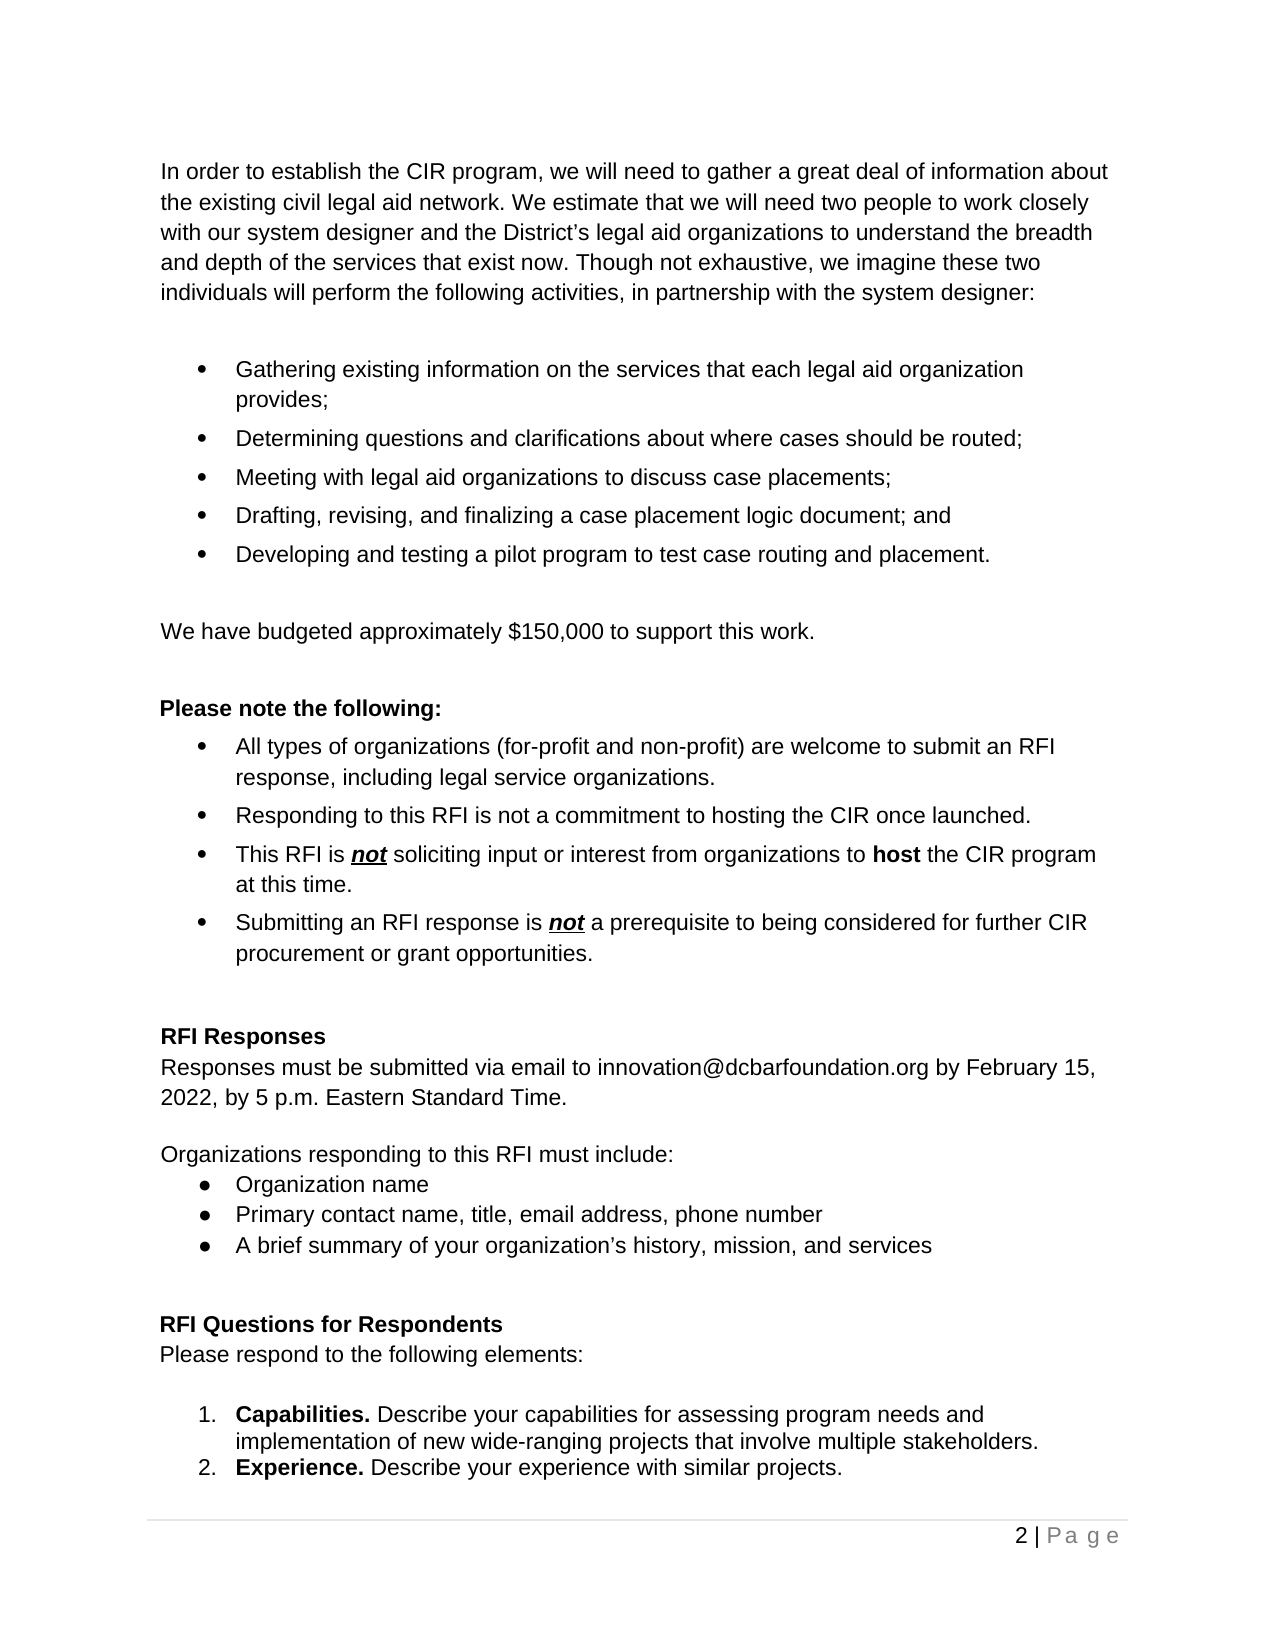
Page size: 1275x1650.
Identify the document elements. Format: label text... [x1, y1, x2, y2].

text We have budgeted approximately $150,000 to support this work. [160, 618, 1111, 644]
text In order to establish the CIR program, we will need to gather a great deal of information about the existing civil legal aid network. We estimate that we will need two people to work closely with our system designer and the District’s legal aid organizations to understand the breadth and depth of the services that exist now. Though not exhaustive, we imagine these two individuals will perform the following activities, in partnership with the system designer: [160, 158, 1111, 306]
list This RFI is not soliciting input or interest from organizations to host the CIR program at this time. [198, 841, 1111, 897]
list Capabilities. Describe your capabilities for assessing program needs and implementation of new wide-ranging projects that involve multiple stakeholders. [198, 1401, 1125, 1454]
list A brief summary of your organization’s history, mission, and services [198, 1232, 1125, 1258]
list Responding to this RFI is not a commitment to hosting the CIR once launched. [198, 802, 1111, 828]
subtitle RFI Responses [160, 1023, 1125, 1049]
list Developing and testing a pilot program to test case routing and placement. [198, 541, 1111, 567]
list Meeting with legal aid organizations to discuss case placements; [198, 463, 1111, 490]
text Responses must be submitted via email to innovation@dcbarfoundation.org by February 15, 2022, by 5 p.m. Eastern Standard Time. [160, 1053, 1125, 1110]
list All types of organizations (for-profit and non-profit) are welcome to submit an RFI response, including legal service organizations. [198, 733, 1111, 790]
list Drafting, revising, and finalizing a case placement logic document; and [198, 502, 1111, 528]
list Gathering existing information on the services that each legal aid organization provides; [198, 356, 1111, 413]
text Please note the following: [159, 695, 1111, 721]
subtitle RFI Questions for Respondents [159, 1311, 1125, 1337]
text Organizations responding to this RFI must include: [160, 1141, 1125, 1167]
text Please respond to the following elements: [159, 1341, 1125, 1367]
list Determining questions and clarifications about where cases should be routed; [198, 425, 1111, 451]
list Primary contact name, title, email address, phone number [198, 1201, 1125, 1228]
list Submitting an RFI response is not a prerequisite to being considered for further CIR procurement or grant opportunities. [198, 909, 1111, 966]
list Experience. Describe your experience with similar projects. [198, 1454, 1125, 1480]
list Organization name [198, 1171, 1125, 1197]
